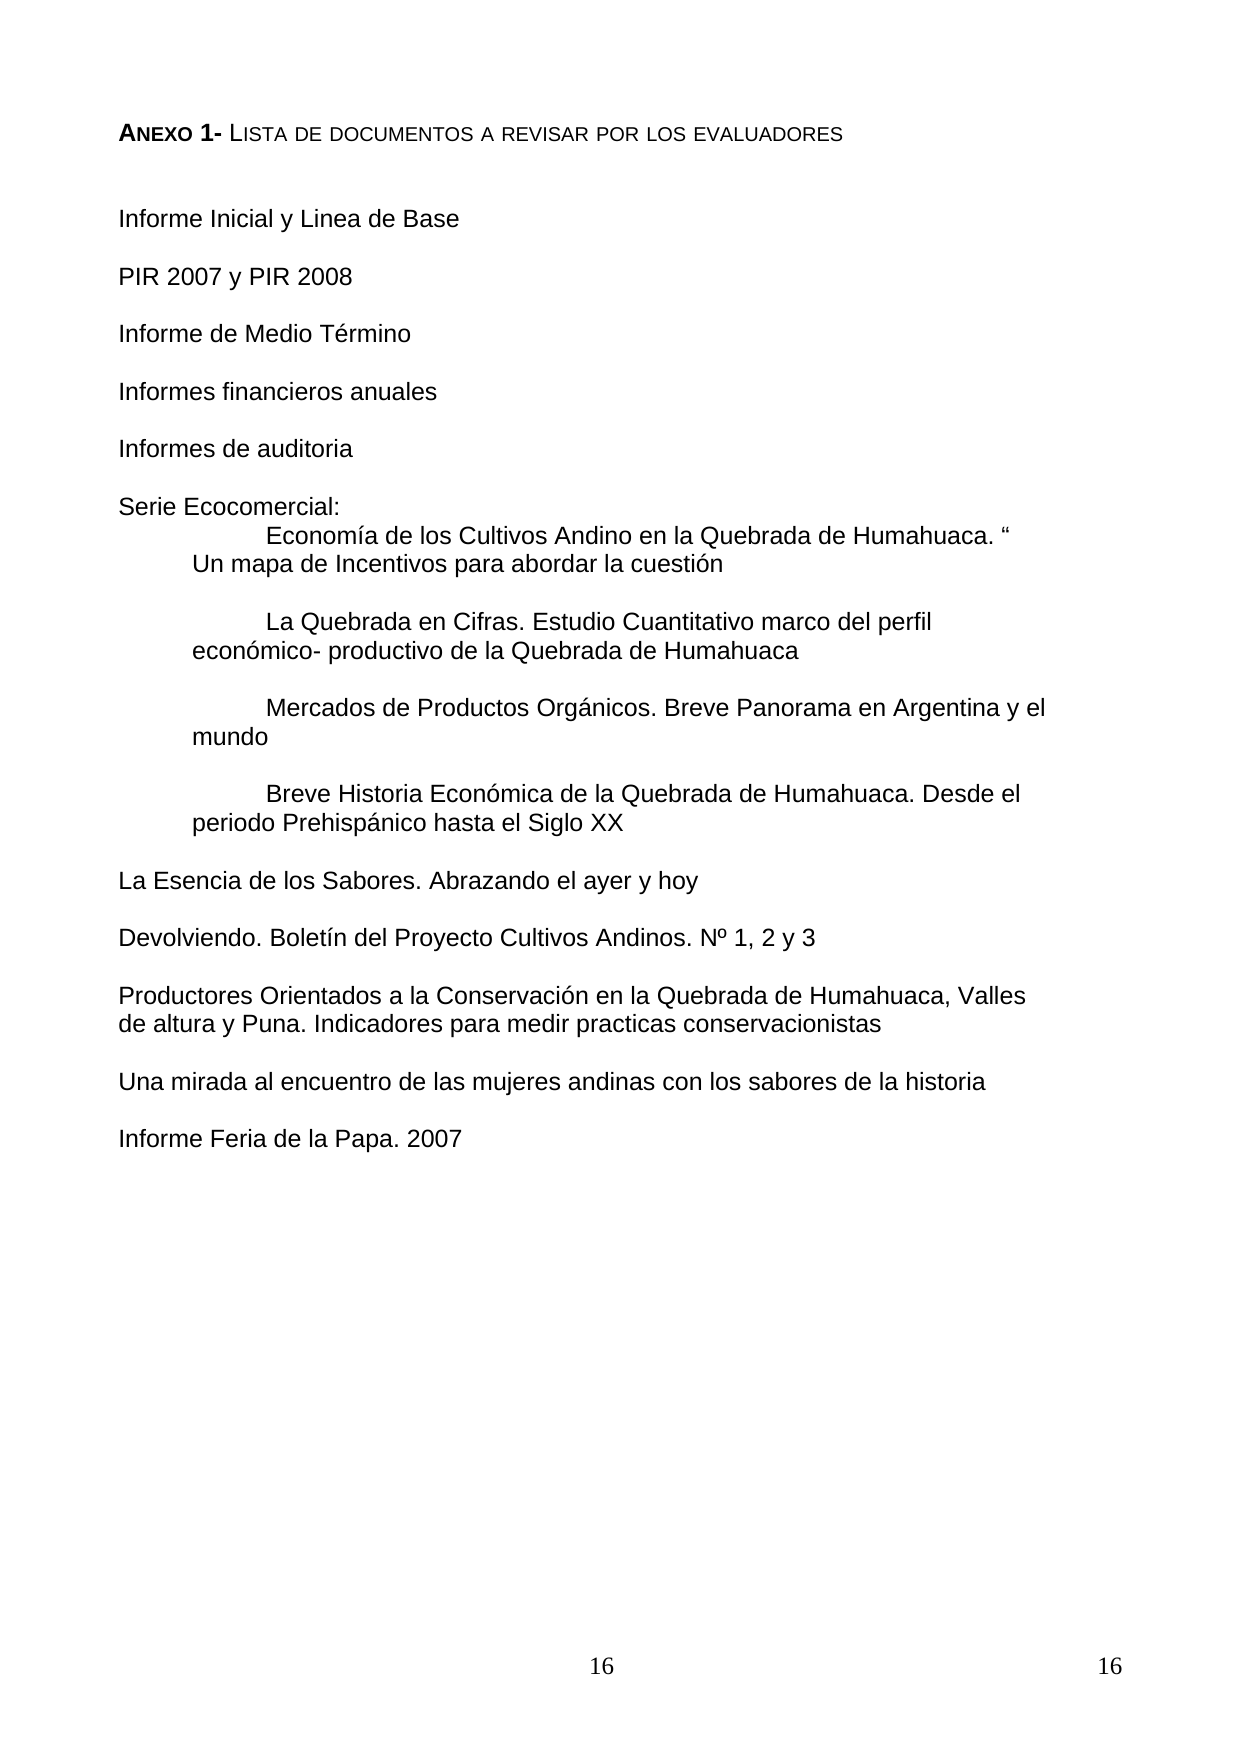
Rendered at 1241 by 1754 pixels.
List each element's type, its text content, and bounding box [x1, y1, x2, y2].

text La Esencia de los Sabores. Abrazando el ayer y hoy [118, 866, 1047, 894]
text Serie Ecocomercial: [118, 492, 1047, 521]
text Anexo 1- Lista de documentos a revisar por los evaluadores [118, 118, 1122, 147]
text Informe Feria de la Papa. 2007 [118, 1124, 1047, 1153]
text Mercados de Productos Orgánicos. Breve Panorama en Argentina y el mundo [192, 693, 1047, 751]
text Informe de Medio Término [118, 319, 1047, 348]
text Productores Orientados a la Conservación en la Quebrada de Humahuaca, Valles de altura y Puna. Indicadores para medir practicas conservacionistas [118, 981, 1047, 1038]
text Informes financieros anuales [118, 377, 1047, 406]
text Breve Historia Económica de la Quebrada de Humahuaca. Desde el periodo Prehispánico hasta el Siglo XX [192, 779, 1047, 837]
text PIR 2007 y PIR 2008 [118, 262, 1047, 291]
text Informe Inicial y Linea de Base [118, 204, 1047, 233]
text Una mirada al encuentro de las mujeres andinas con los sabores de la historia [118, 1067, 1047, 1096]
text La Quebrada en Cifras. Estudio Cuantitativo marco del perfil económico- productivo de la Quebrada de Humahuaca [192, 607, 1047, 664]
text Devolviendo. Boletín del Proyecto Cultivos Andinos. Nº 1, 2 y 3 [118, 923, 1047, 952]
text Economía de los Cultivos Andino en la Quebrada de Humahuaca. “ Un mapa de Incentivos para abordar la cuestión [192, 521, 1047, 578]
text Informes de auditoria [118, 434, 1047, 463]
